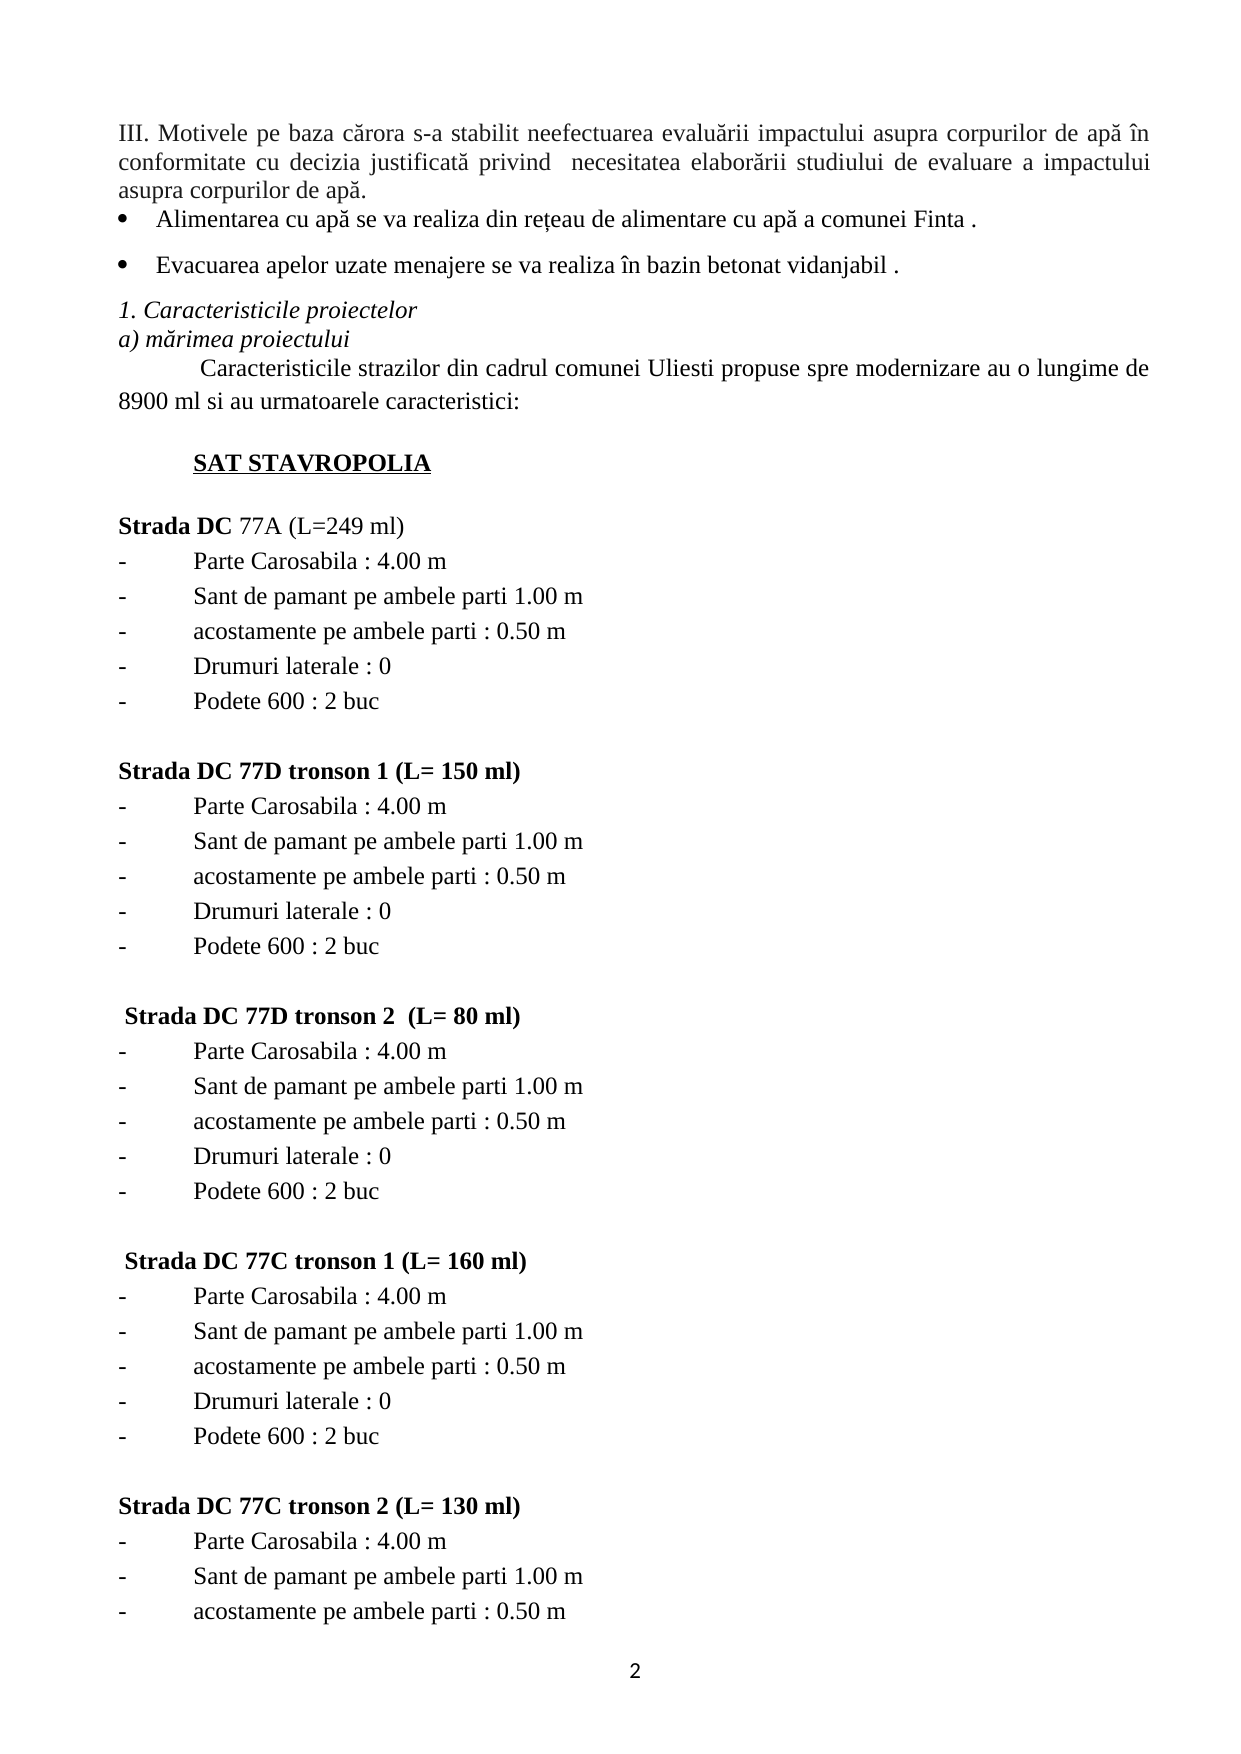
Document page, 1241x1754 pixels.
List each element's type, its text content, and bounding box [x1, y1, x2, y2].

text - Sant de pamant pe ambele parti 1.00 m [118, 1561, 1152, 1589]
text - Parte Carosabila : 4.00 m [118, 791, 1152, 820]
text - Drumuri laterale : 0 [118, 1386, 1152, 1414]
text - acostamente pe ambele parti : 0.50 m [118, 1596, 1152, 1624]
text Strada DC 77A (L=249 ml) [118, 511, 1152, 540]
text - Drumuri laterale : 0 [118, 896, 1152, 925]
text - Sant de pamant pe ambele parti 1.00 m [118, 1316, 1152, 1344]
text - Podete 600 : 2 buc [118, 1176, 1152, 1204]
text - acostamente pe ambele parti : 0.50 m [118, 616, 1152, 645]
text - Sant de pamant pe ambele parti 1.00 m [118, 1071, 1152, 1099]
text SAT STAVROPOLIA [118, 448, 1152, 476]
text - Sant de pamant pe ambele parti 1.00 m [118, 826, 1152, 855]
text - Parte Carosabila : 4.00 m [118, 1281, 1152, 1309]
text - Podete 600 : 2 buc [118, 931, 1152, 960]
text - Podete 600 : 2 buc [118, 686, 1152, 715]
text - Sant de pamant pe ambele parti 1.00 m [118, 581, 1152, 610]
text III. Motivele pe baza cărora s-a stabilit neefectuarea evaluării impactului asupra corpurilor de apă în conformitate cu decizia justificată privind necesitatea elaborării studiului de evaluare a impactului asupra corpurilor de apă. [118, 118, 1152, 204]
text - acostamente pe ambele parti : 0.50 m [118, 861, 1152, 890]
text - acostamente pe ambele parti : 0.50 m [118, 1351, 1152, 1379]
text Strada DC 77C tronson 2 (L= 130 ml) [118, 1491, 1152, 1519]
text - Drumuri laterale : 0 [118, 651, 1152, 680]
text - acostamente pe ambele parti : 0.50 m [118, 1106, 1152, 1134]
text - Parte Carosabila : 4.00 m [118, 1526, 1152, 1554]
text a) mărimea proiectului [118, 324, 1152, 353]
text - Parte Carosabila : 4.00 m [118, 1036, 1152, 1064]
text Strada DC 77C tronson 1 (L= 160 ml) [118, 1246, 1152, 1274]
text Strada DC 77D tronson 2 (L= 80 ml) [118, 1001, 1152, 1029]
list Evacuarea apelor uzate menajere se va realiza în bazin betonat vidanjabil . [118, 250, 1152, 279]
text 1. Caracteristicile proiectelor [118, 295, 1152, 324]
text Caracteristicile strazilor din cadrul comunei Uliesti propuse spre modernizare au o lungime de 8900 ml si au urmatoarele caracteristici: [118, 353, 1150, 415]
list Alimentarea cu apă se va realiza din rețeau de alimentare cu apă a comunei Finta . [118, 204, 1152, 233]
text Strada DC 77D tronson 1 (L= 150 ml) [118, 756, 1152, 785]
text - Drumuri laterale : 0 [118, 1141, 1152, 1169]
text - Podete 600 : 2 buc [118, 1421, 1152, 1449]
text - Parte Carosabila : 4.00 m [118, 546, 1152, 575]
